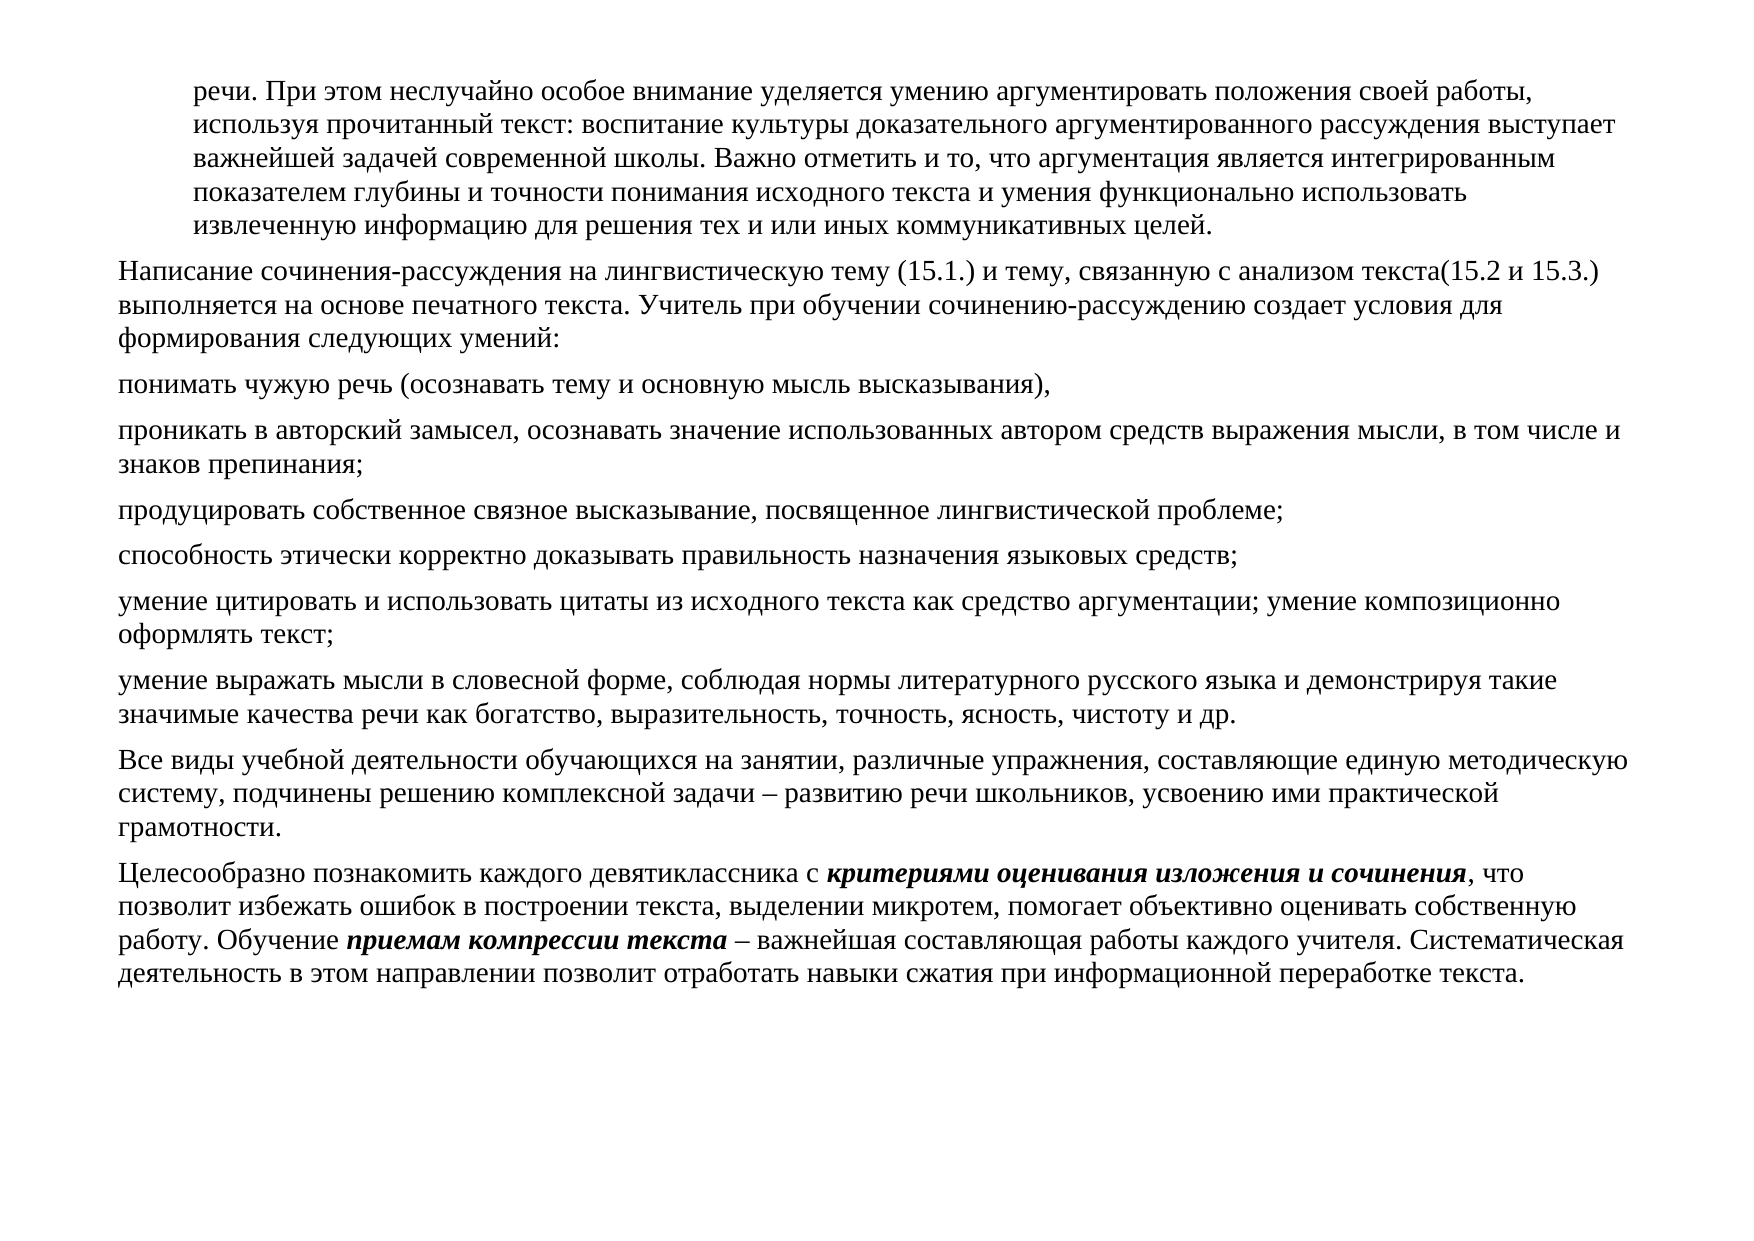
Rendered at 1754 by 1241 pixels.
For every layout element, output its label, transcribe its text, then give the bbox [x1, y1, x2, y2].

text речи. При этом неслучайно особое внимание уделяется умению аргументировать положения своей работы, используя прочитанный текст: воспитание культуры доказательного аргументированного рассуждения выступает важнейшей задачей современной школы. Важно отметить и то, что аргументация является интегрированным показателем глубины и точности понимания исходного текста и умения функционально использовать извлеченную информацию для решения тех и или иных коммуникативных целей. [193, 73, 1618, 241]
text умение цитировать и использовать цитаты из исходного текста как средство аргументации; умение композиционно оформлять текст; [118, 583, 1563, 650]
text Целесообразно познакомить каждого девятиклассника с критериями оценивания изложения и сочинения, что позволит избежать ошибок в построении текста, выделении микротем, помогает объективно оценивать собственную работу. Обучение приемам компрессии текста – важнейшая составляющая работы каждого учителя. Систематическая деятельность в этом направлении позволит отработать навыки сжатия при информационной переработке текста. [118, 855, 1626, 989]
text Написание сочинения-рассуждения на лингвистическую тему (15.1.) и тему, связанную с анализом текста(15.2 и 15.3.) выполняется на основе печатного текста. Учитель при обучении сочинению-рассуждению создает условия для формирования следующих умений: [118, 253, 1602, 354]
text продуцировать собственное связное высказывание, посвященное лингвистической проблеме; способность этически корректно доказывать правильность назначения языковых средств; [118, 492, 1286, 571]
text умение выражать мысли в словесной форме, соблюдая нормы литературного русского языка и демонстрируя такие значимые качества речи как богатство, выразительность, точность, ясность, чистоту и др. [118, 662, 1560, 729]
text Все виды учебной деятельности обучающихся на занятии, различные упражнения, составляющие единую методическую систему, подчинены решению комплексной задачи – развитию речи школьников, усвоению ими практической грамотности. [118, 742, 1631, 842]
text понимать чужую речь (осознавать тему и основную мысль высказывания), [118, 367, 1671, 400]
text проникать в авторский замысел, осознавать значение использованных автором средств выражения мысли, в том числе и знаков препинания; [118, 412, 1623, 479]
